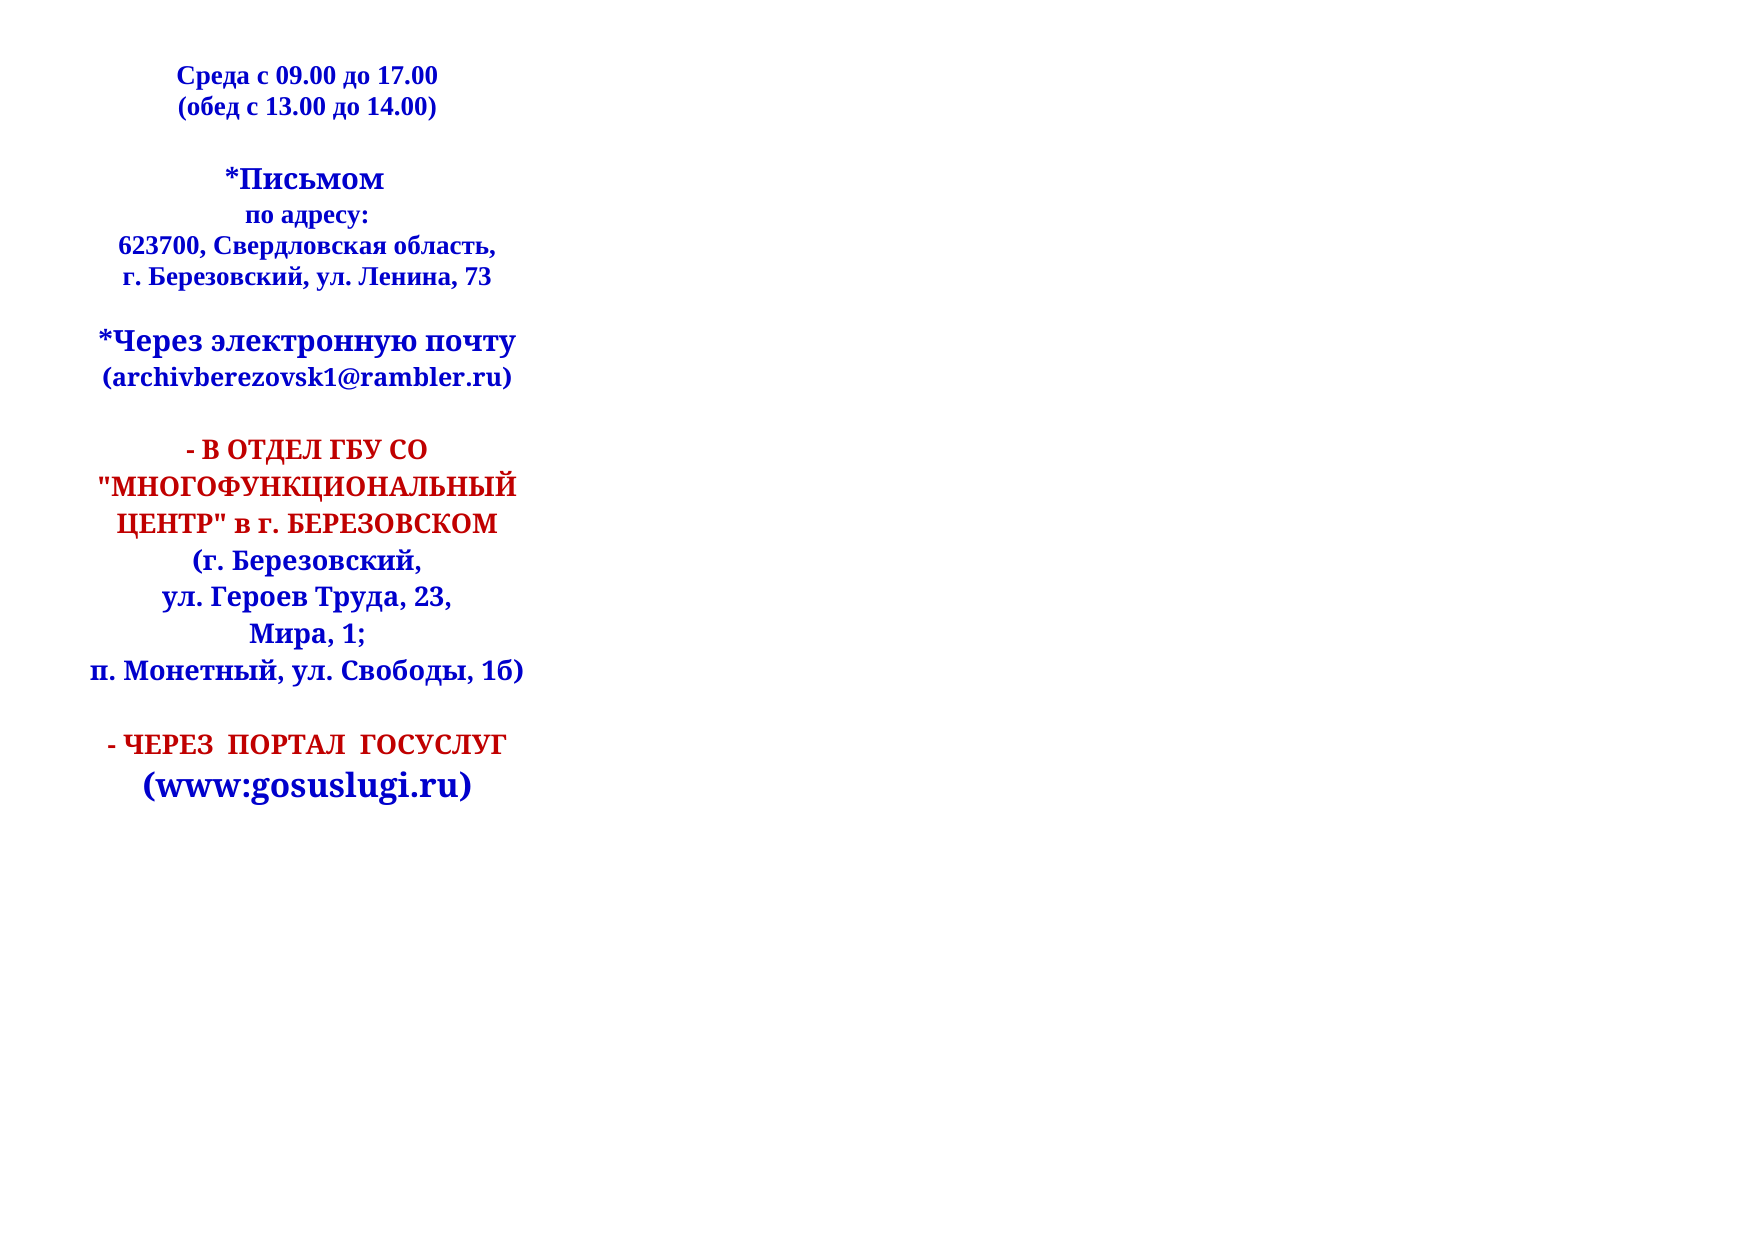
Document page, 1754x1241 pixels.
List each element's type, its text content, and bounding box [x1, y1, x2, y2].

text (г. Березовский, [59, 541, 555, 578]
text *Через электронную почту [59, 320, 555, 359]
text - В ОТДЕЛ ГБУ СО [59, 430, 555, 467]
text (archivberezovsk1@rambler.ru) [59, 359, 555, 393]
text - ЧЕРЕЗ ПОРТАЛ ГОСУСЛУГ [59, 725, 555, 762]
text Мира, 1; [59, 615, 555, 652]
text 623700, Свердловская область, [59, 229, 555, 260]
text ул. Героев Труда, 23, [59, 578, 555, 615]
text (www:gosuslugi.ru) [59, 762, 555, 808]
text "МНОГОФУНКЦИОНАЛЬНЫЙ ЦЕНТР" в г. БЕРЕЗОВСКОМ [59, 467, 555, 541]
text по адресу: [59, 198, 555, 229]
text (обед с 13.00 до 14.00) [59, 90, 555, 121]
text Среда с 09.00 до 17.00 [59, 59, 555, 90]
text г. Березовский, ул. Ленина, 73 [59, 260, 555, 291]
text п. Монетный, ул. Свободы, 1б) [59, 652, 555, 688]
text *Письмом [172, 158, 555, 198]
